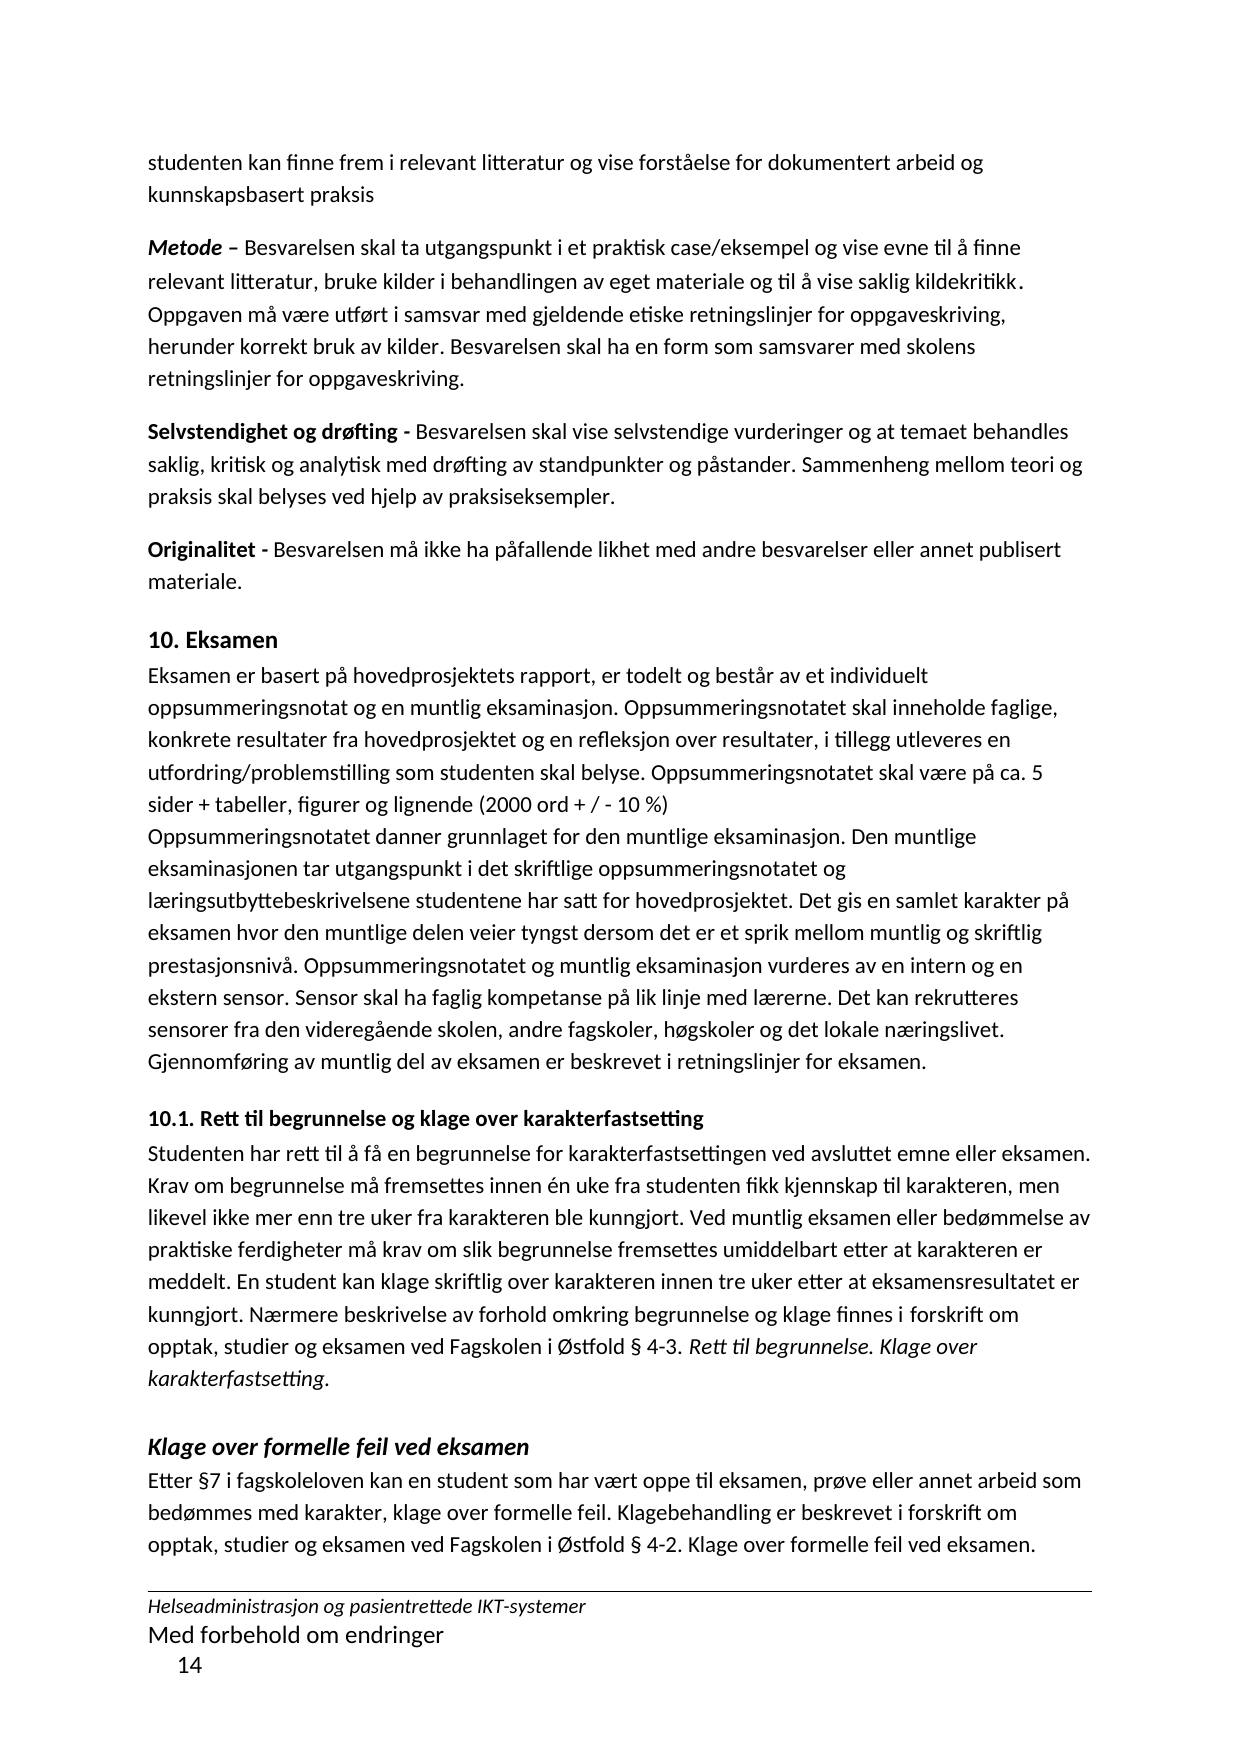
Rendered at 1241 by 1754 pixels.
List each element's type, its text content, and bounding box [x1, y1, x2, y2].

text Klage over formelle feil ved eksamen [148, 1431, 1092, 1462]
text Studenten har rett til å få en begrunnelse for karakterfastsettingen ved avsluttet emne eller eksamen. Krav om begrunnelse må fremsettes innen én uke fra studenten fikk kjennskap til karakteren, men likevel ikke mer enn tre uker fra karakteren ble kunngjort. Ved muntlig eksamen eller bedømmelse av praktiske ferdigheter må krav om slik begrunnelse fremsettes umiddelbart etter at karakteren er meddelt. En student kan klage skriftlig over karakteren innen tre uker etter at eksamensresultatet er kunngjort. Nærmere beskrivelse av forhold omkring begrunnelse og klage finnes i forskrift om opptak, studier og eksamen ved Fagskolen i Østfold § 4-3. Rett til begrunnelse. Klage over karakterfastsetting. [148, 1139, 1092, 1392]
subtitle 10. Eksamen [148, 624, 1092, 655]
text Eksamen er basert på hovedprosjektets rapport, er todelt og består av et individuelt oppsummeringsnotat og en muntlig eksaminasjon. Oppsummeringsnotatet skal inneholde faglige, konkrete resultater fra hovedprosjektet og en refleksjon over resultater, i tillegg utleveres en utfordring/problemstilling som studenten skal belyse. Oppsummeringsnotatet skal være på ca. 5 sider + tabeller, figurer og lignende (2000 ord + / - 10 %) [148, 661, 1092, 818]
subtitle 10.1. Rett til begrunnelse og klage over karakterfastsetting [148, 1104, 1092, 1132]
text Oppsummeringsnotatet danner grunnlaget for den muntlige eksaminasjon. Den muntlige eksaminasjonen tar utgangspunkt i det skriftlige oppsummeringsnotatet og læringsutbyttebeskrivelsene studentene har satt for hovedprosjektet. Det gis en samlet karakter på eksamen hvor den muntlige delen veier tyngst dersom det er et sprik mellom muntlig og skriftlig prestasjonsnivå. Oppsummeringsnotatet og muntlig eksaminasjon vurderes av en intern og en ekstern sensor. Sensor skal ha faglig kompetanse på lik linje med lærerne. Det kan rekrutteres sensorer fra den videregående skolen, andre fagskoler, høgskoler og det lokale næringslivet. Gjennomføring av muntlig del av eksamen er beskrevet i retningslinjer for eksamen. [148, 822, 1092, 1075]
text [148, 1466, 1092, 1559]
